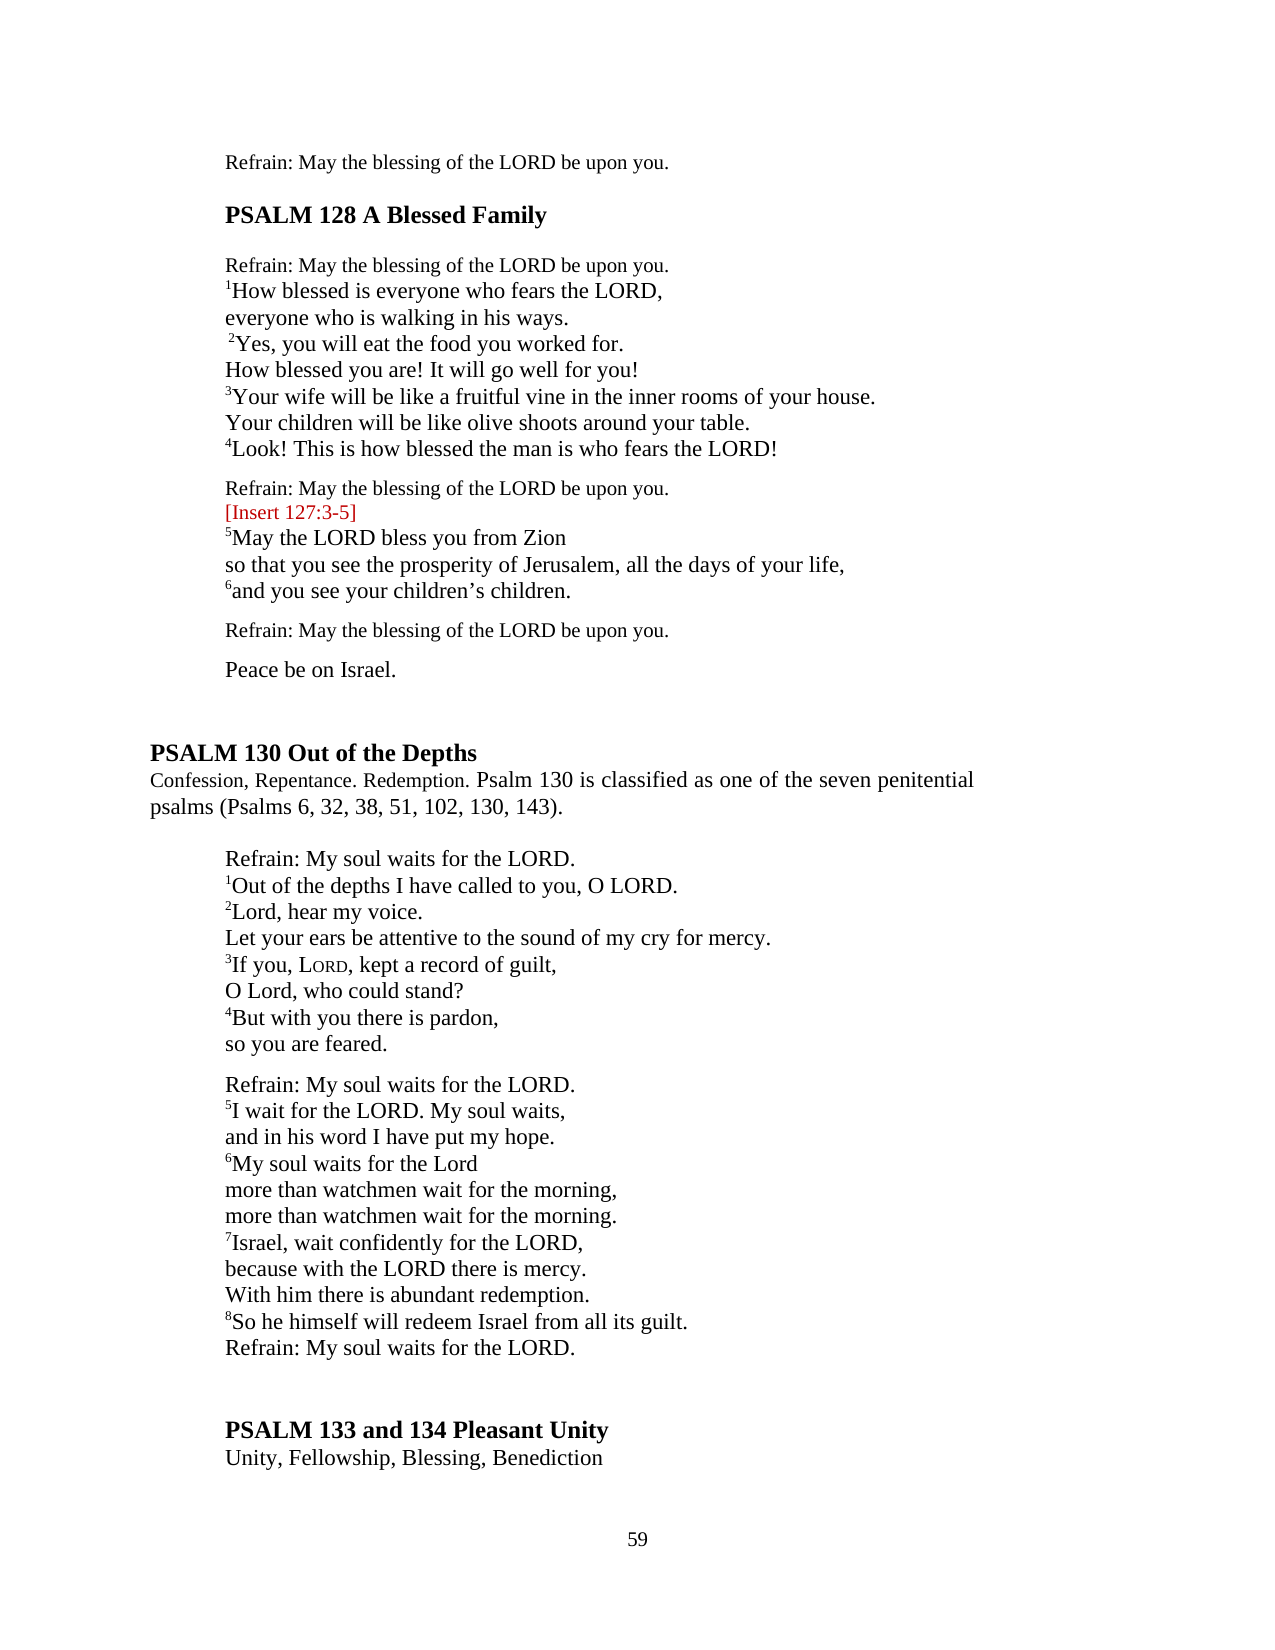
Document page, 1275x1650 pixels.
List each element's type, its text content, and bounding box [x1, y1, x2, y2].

text more than watchmen wait for the morning, [225, 1176, 825, 1202]
text Refrain: My soul waits for the LORD. [225, 1334, 825, 1361]
text Refrain: May the blessing of the LORD be upon you. [225, 150, 825, 174]
text more than watchmen wait for the morning. [225, 1202, 825, 1229]
text 4But with you there is pardon, [225, 1003, 825, 1030]
text 3If you, LORD, kept a record of guilt, [225, 951, 825, 977]
text With him there is abundant redemption. [225, 1281, 825, 1308]
text everyone who is walking in his ways. [225, 304, 825, 330]
text Unity, Fellowship, Blessing, Benediction [225, 1444, 825, 1471]
text Confession, Repentance. Redemption. Psalm 130 is classified as one of the seven penitential psalms (Psalms 6, 32, 38, 51, 102, 130, 143). [150, 766, 975, 819]
text Refrain: May the blessing of the LORD be upon you. [225, 253, 825, 277]
text Your children will be like olive shoots around your table. [225, 409, 825, 435]
text 8So he himself will redeem Israel from all its guilt. [225, 1308, 825, 1334]
text Refrain: May the blessing of the LORD be upon you. [225, 476, 825, 500]
text Refrain: My soul waits for the LORD. [225, 845, 825, 872]
text 7Israel, wait confidently for the LORD, [225, 1229, 825, 1255]
text How blessed you are! It will go well for you! [225, 356, 825, 383]
text 5May the LORD bless you from Zion [225, 524, 825, 551]
text Refrain: May the blessing of the LORD be upon you. [225, 618, 825, 642]
text 2Lord, hear my voice. [225, 898, 825, 924]
text 6and you see your children’s children. [225, 577, 825, 603]
text 5I wait for the LORD. My soul waits, [225, 1097, 825, 1123]
text and in his word I have put my hope. [225, 1123, 825, 1150]
text so that you see the prosperity of Jerusalem, all the days of your life, [225, 551, 900, 577]
text Refrain: My soul waits for the LORD. [225, 1071, 825, 1097]
text O Lord, who could stand? [225, 977, 825, 1003]
text 4Look! This is how blessed the man is who fears the LORD! [225, 435, 825, 462]
text [Insert 127:3-5] [225, 500, 825, 524]
text Peace be on Israel. [225, 656, 825, 682]
text 1How blessed is everyone who fears the LORD, [225, 277, 825, 304]
text 3Your wife will be like a fruitful vine in the inner rooms of your house. [225, 383, 891, 409]
text so you are feared. [225, 1030, 825, 1056]
text PSALM 128 A Blessed Family [225, 200, 825, 229]
text PSALM 130 Out of the Depths [150, 738, 825, 766]
text PSALM 133 and 134 Pleasant Unity [225, 1416, 825, 1444]
text because with the LORD there is mercy. [225, 1255, 825, 1281]
text 1Out of the depths I have called to you, O LORD. [225, 872, 825, 898]
text Let your ears be attentive to the sound of my cry for mercy. [225, 924, 825, 951]
text 6My soul waits for the Lord [225, 1150, 825, 1176]
text 2Yes, you will eat the food you worked for. [225, 330, 825, 356]
